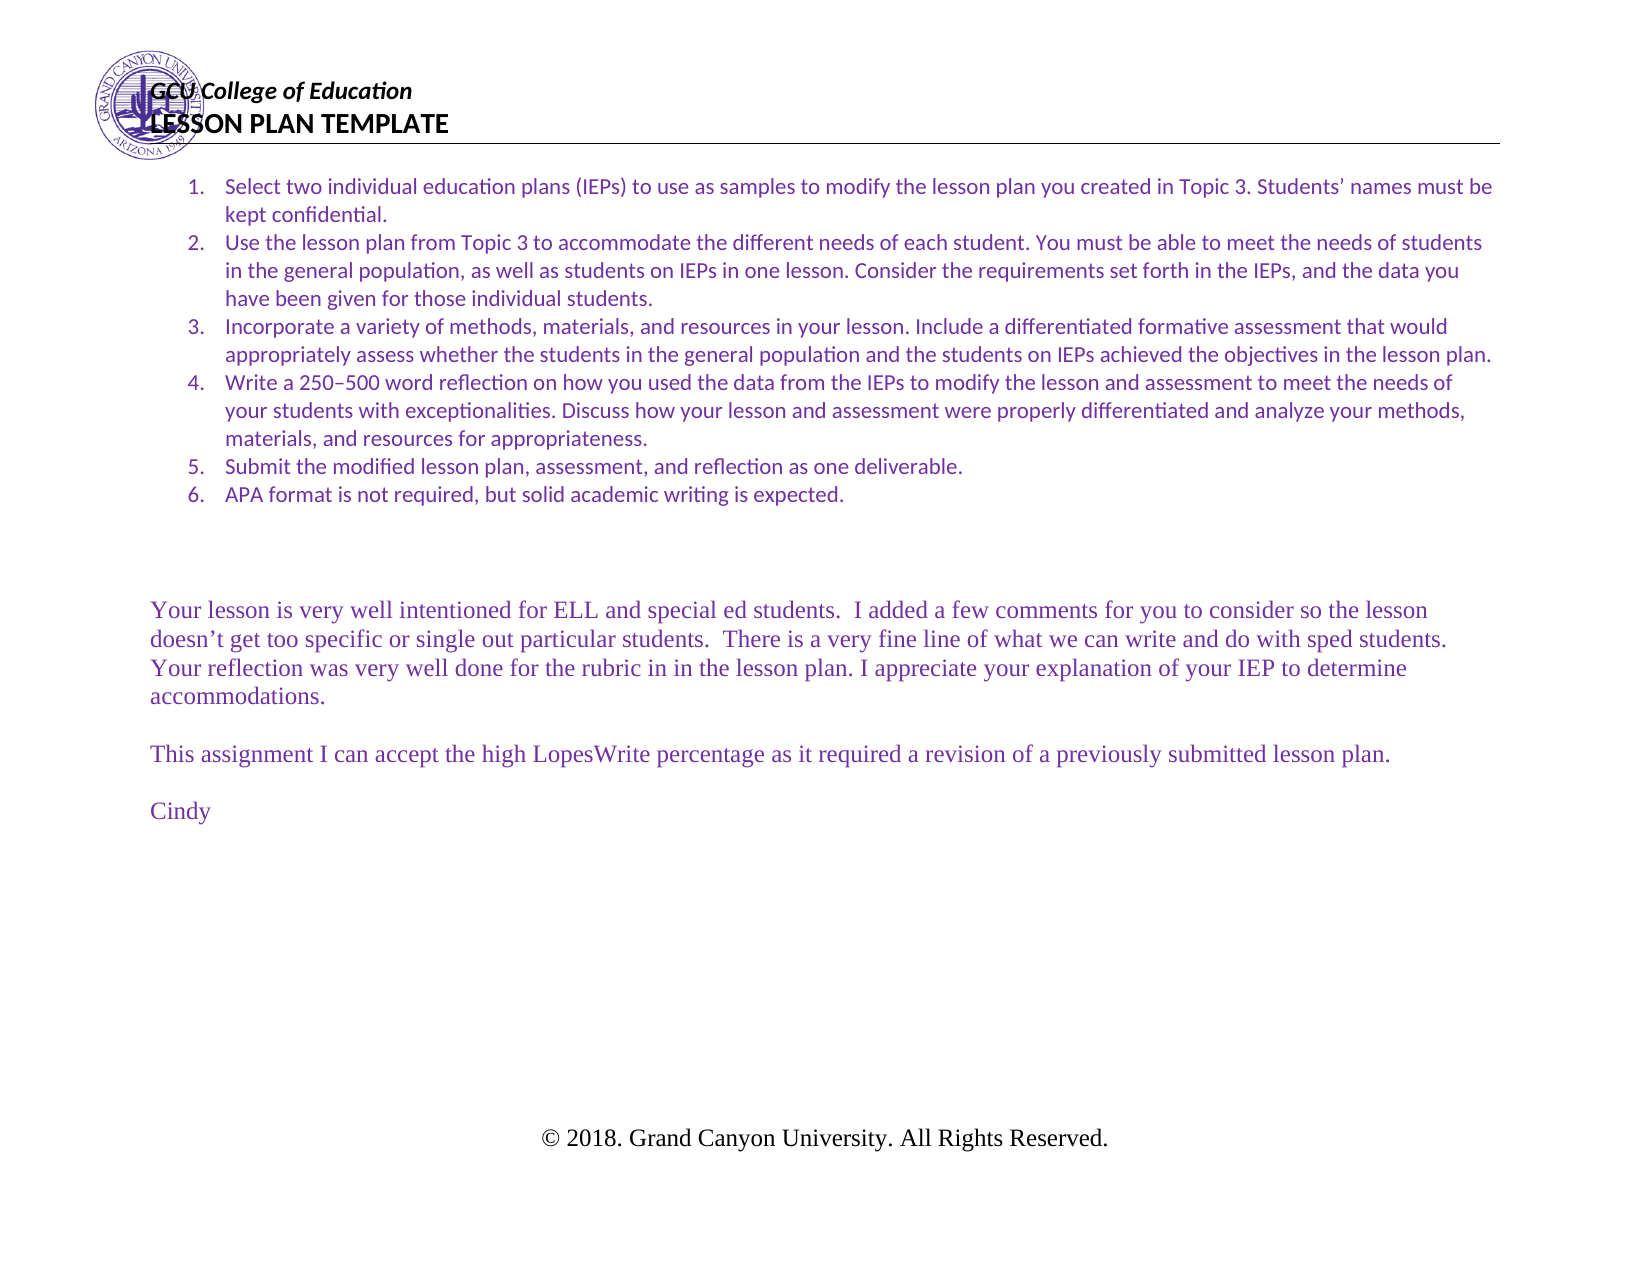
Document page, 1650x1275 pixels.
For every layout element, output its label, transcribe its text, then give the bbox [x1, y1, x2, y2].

text This assignment I can accept the high LopesWrite percentage as it required a revision of a previously submitted lesson plan. [150, 739, 1500, 768]
text Your lesson is very well intentioned for ELL and special ed students. I added a few comments for you to consider so the lesson doesn’t get too specific or single out particular students. There is a very fine line of what we can write and do with sped students. Your reflection was very well done for the rubric in in the lesson plan. I appreciate your explanation of your IEP to determine accommodations. [150, 595, 1500, 710]
list Incorporate a variety of methods, materials, and resources in your lesson. Include a differentiated formative assessment that would appropriately assess whether the students in the general population and the students on IEPs achieved the objectives in the lesson plan. [187, 312, 1500, 368]
list APA format is not required, but solid academic writing is expected. [187, 481, 1500, 508]
text Cindy [150, 796, 1500, 825]
list Submit the modified lesson plan, assessment, and reflection as one deliverable. [187, 452, 1500, 481]
picture [91, 47, 207, 163]
list Select two individual education plans (IEPs) to use as samples to modify the lesson plan you created in Topic 3. Students’ names must be kept confidential. [187, 172, 1500, 228]
list Use the lesson plan from Topic 3 to accommodate the different needs of each student. You must be able to meet the needs of students in the general population, as well as students on IEPs in one lesson. Consider the requirements set forth in the IEPs, and the data you have been given for those individual students. [187, 228, 1500, 312]
list Write a 250–500 word reflection on how you used the data from the IEPs to modify the lesson and assessment to meet the needs of your students with exceptionalities. Discuss how your lesson and assessment were properly differentiated and analyze your methods, materials, and resources for appropriateness. [187, 368, 1500, 452]
